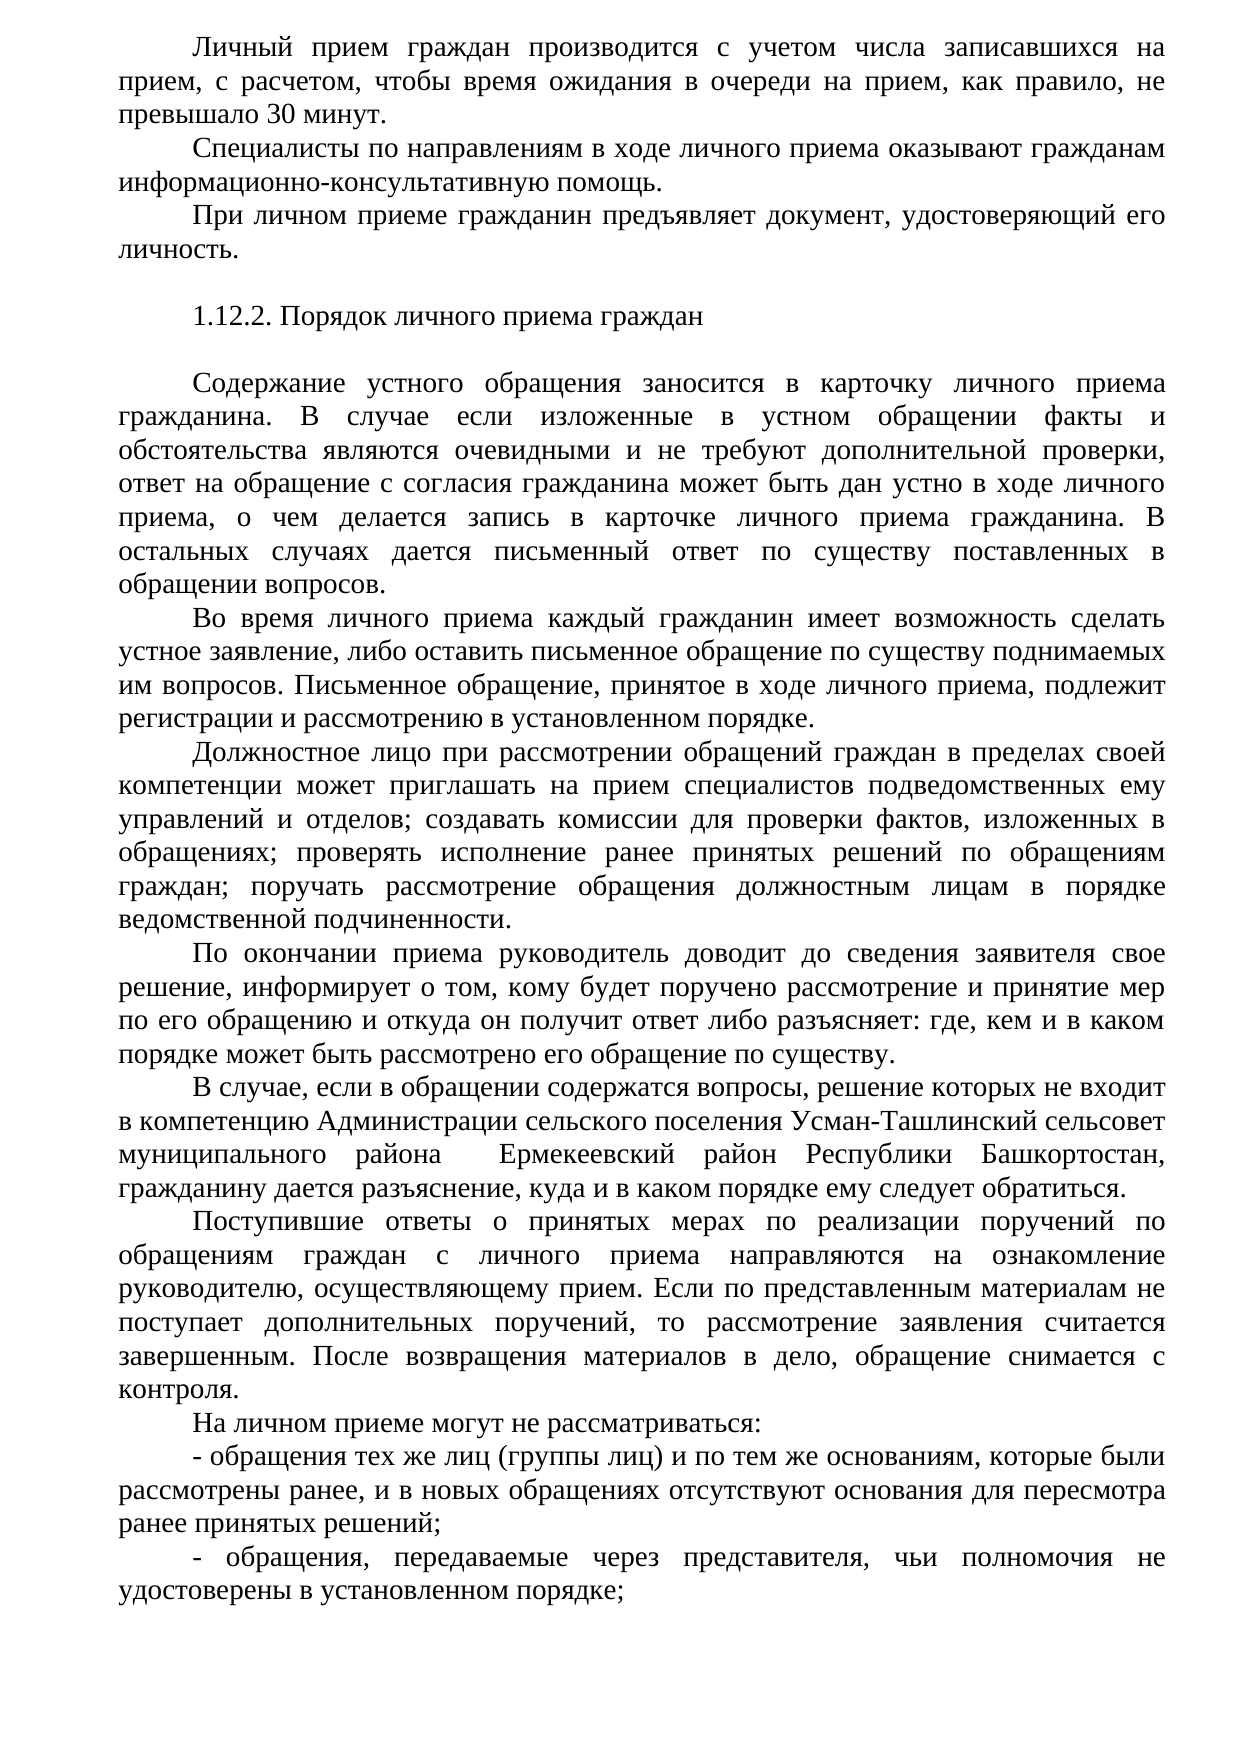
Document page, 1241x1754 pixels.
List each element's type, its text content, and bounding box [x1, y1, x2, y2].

text В случае, если в обращении содержатся вопросы, решение которых не входит в компетенцию Администрации сельского поселения Усман-Ташлинский сельсовет муниципального района Ермекеевский район Республики Башкортостан, гражданину дается разъяснение, куда и в каком порядке ему следует обратиться. [118, 1069, 1167, 1203]
text По окончании приема руководитель доводит до сведения заявителя свое решение, информирует о том, кому будет поручено рассмотрение и принятие мер по его обращению и откуда он получит ответ либо разъясняет: где, кем и в каком порядке может быть рассмотрено его обращение по существу. [118, 935, 1167, 1069]
text Специалисты по направлениям в ходе личного приема оказывают гражданам информационно-консультативную помощь. [118, 130, 1167, 197]
text Поступившие ответы о принятых мерах по реализации поручений по обращениям граждан с личного приема направляются на ознакомление руководителю, осуществляющему прием. Если по представленным материалам не поступает дополнительных поручений, то рассмотрение заявления считается завершенным. После возвращения материалов в дело, обращение снимается с контроля. [118, 1203, 1167, 1405]
text Во время личного приема каждый гражданин имеет возможность сделать устное заявление, либо оставить письменное обращение по существу поднимаемых им вопросов. Письменное обращение, принятое в ходе личного приема, подлежит регистрации и рассмотрению в установленном порядке. [118, 600, 1167, 734]
text Содержание устного обращения заносится в карточку личного приема гражданина. В случае если изложенные в устном обращении факты и обстоятельства являются очевидными и не требуют дополнительной проверки, ответ на обращение с согласия гражданина может быть дан устно в ходе личного приема, о чем делается запись в карточке личного приема гражданина. В остальных случаях дается письменный ответ по существу поставленных в обращении вопросов. [118, 365, 1167, 600]
text Личный прием граждан производится с учетом числа записавшихся на прием, с расчетом, чтобы время ожидания в очереди на прием, как правило, не превышало 30 минут. [118, 29, 1167, 130]
text Должностное лицо при рассмотрении обращений граждан в пределах своей компетенции может приглашать на прием специалистов подведомственных ему управлений и отделов; создавать комиссии для проверки фактов, изложенных в обращениях; проверять исполнение ранее принятых решений по обращениям граждан; поручать рассмотрение обращения должностным лицам в порядке ведомственной подчиненности. [118, 734, 1167, 935]
text На личном приеме могут не рассматриваться: [118, 1405, 1167, 1438]
text - обращения тех же лиц (группы лиц) и по тем же основаниям, которые были рассмотрены ранее, и в новых обращениях отсутствуют основания для пересмотра ранее принятых решений; [118, 1438, 1167, 1539]
text При личном приеме гражданин предъявляет документ, удостоверяющий его личность. [118, 197, 1167, 264]
text 1.12.2. Порядок личного приема граждан [118, 298, 1167, 331]
text - обращения, передаваемые через представителя, чьи полномочия не удостоверены в установленном порядке; [118, 1539, 1167, 1606]
